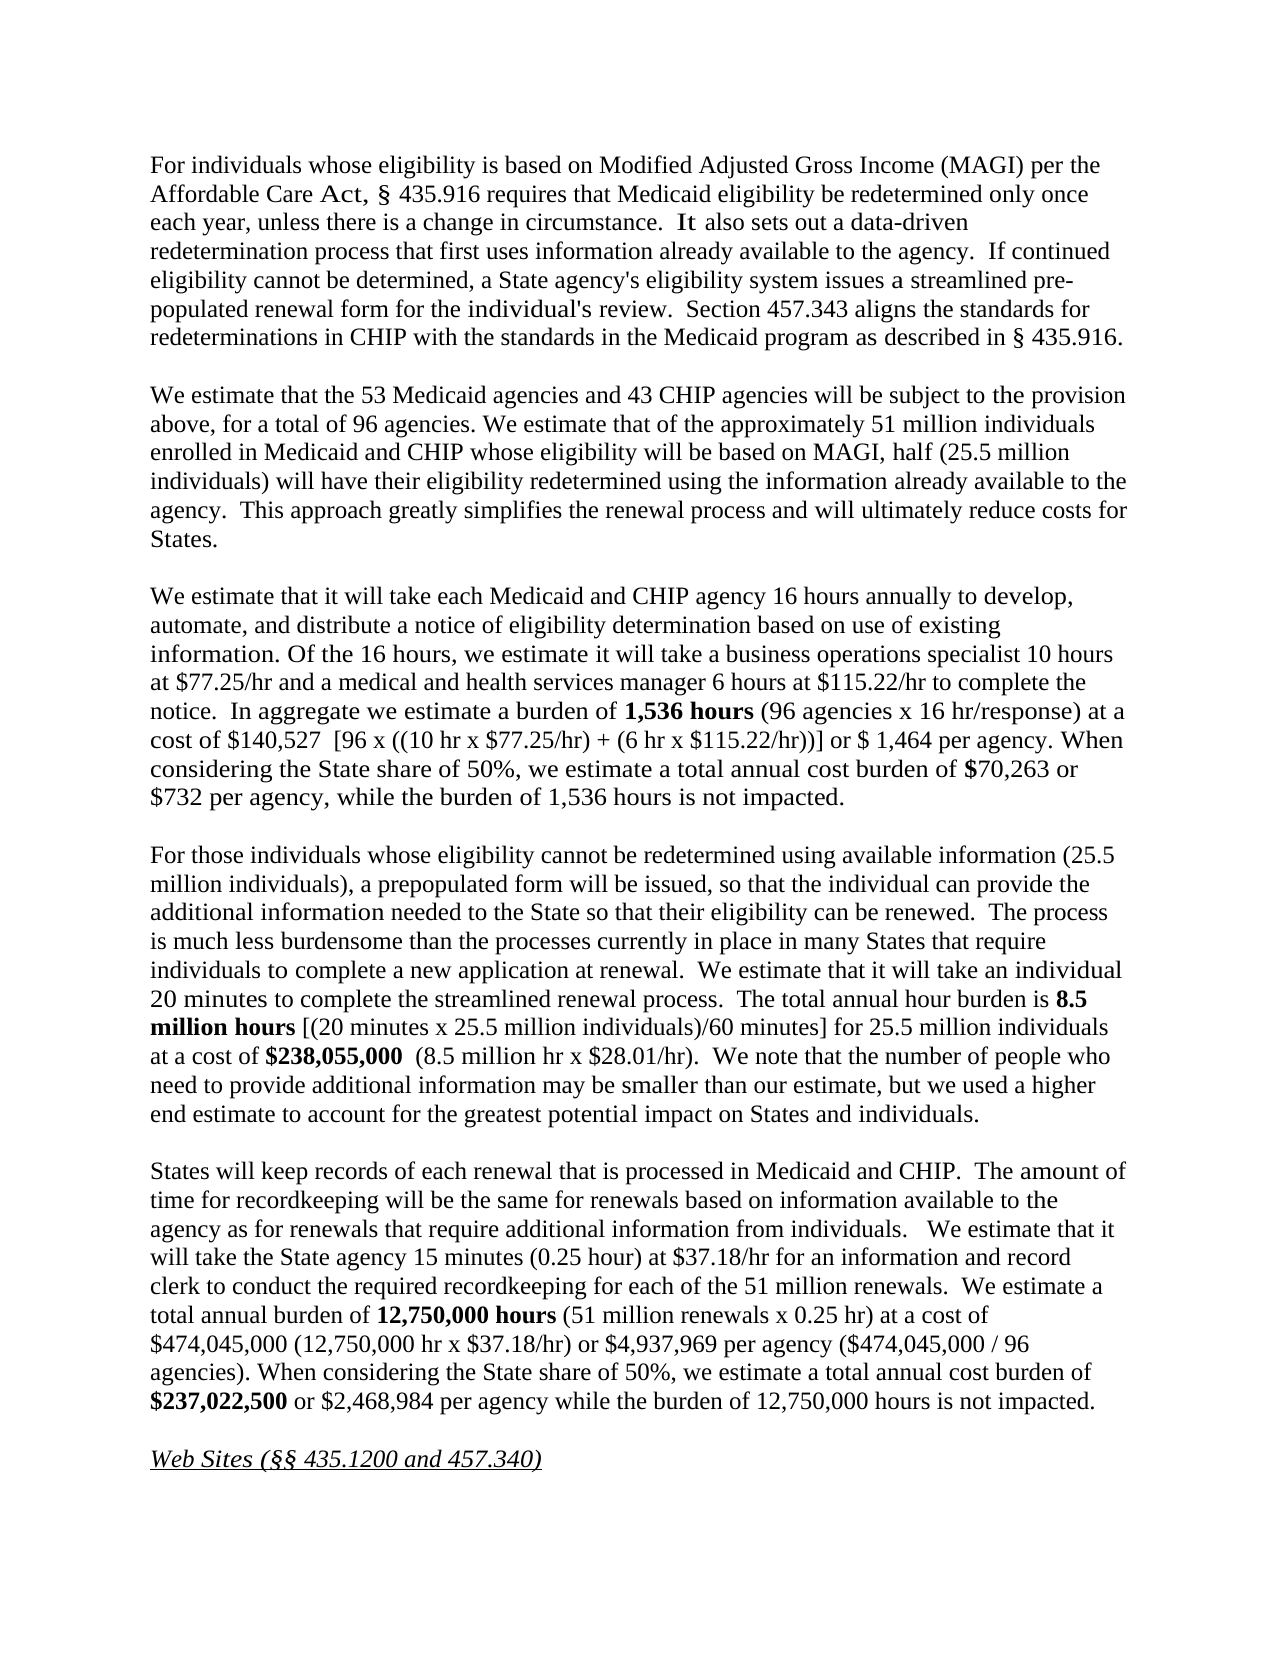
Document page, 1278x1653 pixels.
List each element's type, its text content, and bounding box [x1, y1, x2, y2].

text For those individuals whose eligibility cannot be redetermined using available information (25.5 million individuals), a prepopulated form will be issued, so that the individual can provide the additional information needed to the State so that their eligibility can be renewed. The process is much less burdensome than the processes currently in place in many States that require individuals to complete a new application at renewal. We estimate that it will take an individual 20 minutes to complete the streamlined renewal process. The total annual hour burden is 8.5 million hours [(20 minutes x 25.5 million individuals)/60 minutes] for 25.5 million individuals at a cost of $238,055,000 (8.5 million hr x $28.01/hr). We note that the number of people who need to provide additional information may be smaller than our estimate, but we used a higher end estimate to account for the greatest potential impact on States and individuals. [150, 840, 1127, 1127]
text We estimate that it will take each Medicaid and CHIP agency 16 hours annually to develop, automate, and distribute a notice of eligibility determination based on use of existing information. Of the 16 hours, we estimate it will take a business operations specialist 10 hours at $77.25/hr and a medical and health services manager 6 hours at $115.22/hr to complete the notice. In aggregate we estimate a burden of 1,536 hours (96 agencies x 16 hr/response) at a cost of $140,527 [96 x ((10 hr x $77.25/hr) + (6 hr x $115.22/hr))] or $ 1,464 per agency. When considering the State share of 50%, we estimate a total annual cost burden of $70,263 or $732 per agency, while the burden of 1,536 hours is not impacted. [150, 581, 1127, 811]
text For individuals whose eligibility is based on Modified Adjusted Gross Income (MAGI) per the Affordable Care Act, § 435.916 requires that Medicaid eligibility be redetermined only once each year, unless there is a change in circumstance. It also sets out a data-driven redetermination process that first uses information already available to the agency. If continued eligibility cannot be determined, a State agency's eligibility system issues a streamlined pre-populated renewal form for the individual's review. Section 457.343 aligns the standards for redeterminations in CHIP with the standards in the Medicaid program as described in § 435.916. [150, 150, 1127, 351]
text Web Sites (§§ 435.1200 and 457.340) [150, 1444, 1127, 1472]
text We estimate that the 53 Medicaid agencies and 43 CHIP agencies will be subject to the provision above, for a total of 96 agencies. We estimate that of the approximately 51 million individuals enrolled in Medicaid and CHIP whose eligibility will be based on MAGI, half (25.5 million individuals) will have their eligibility redetermined using the information already available to the agency. This approach greatly simplifies the renewal process and will ultimately reduce costs for States. [150, 380, 1127, 552]
text States will keep records of each renewal that is processed in Medicaid and CHIP. The amount of time for recordkeeping will be the same for renewals based on information available to the agency as for renewals that require additional information from individuals. We estimate that it will take the State agency 15 minutes (0.25 hour) at $37.18/hr for an information and record clerk to conduct the required recordkeeping for each of the 51 million renewals. We estimate a total annual burden of 12,750,000 hours (51 million renewals x 0.25 hr) at a cost of $474,045,000 (12,750,000 hr x $37.18/hr) or $4,937,969 per agency ($474,045,000 / 96 agencies). When considering the State share of 50%, we estimate a total annual cost burden of $237,022,500 or $2,468,984 per agency while the burden of 12,750,000 hours is not impacted. [150, 1156, 1127, 1415]
